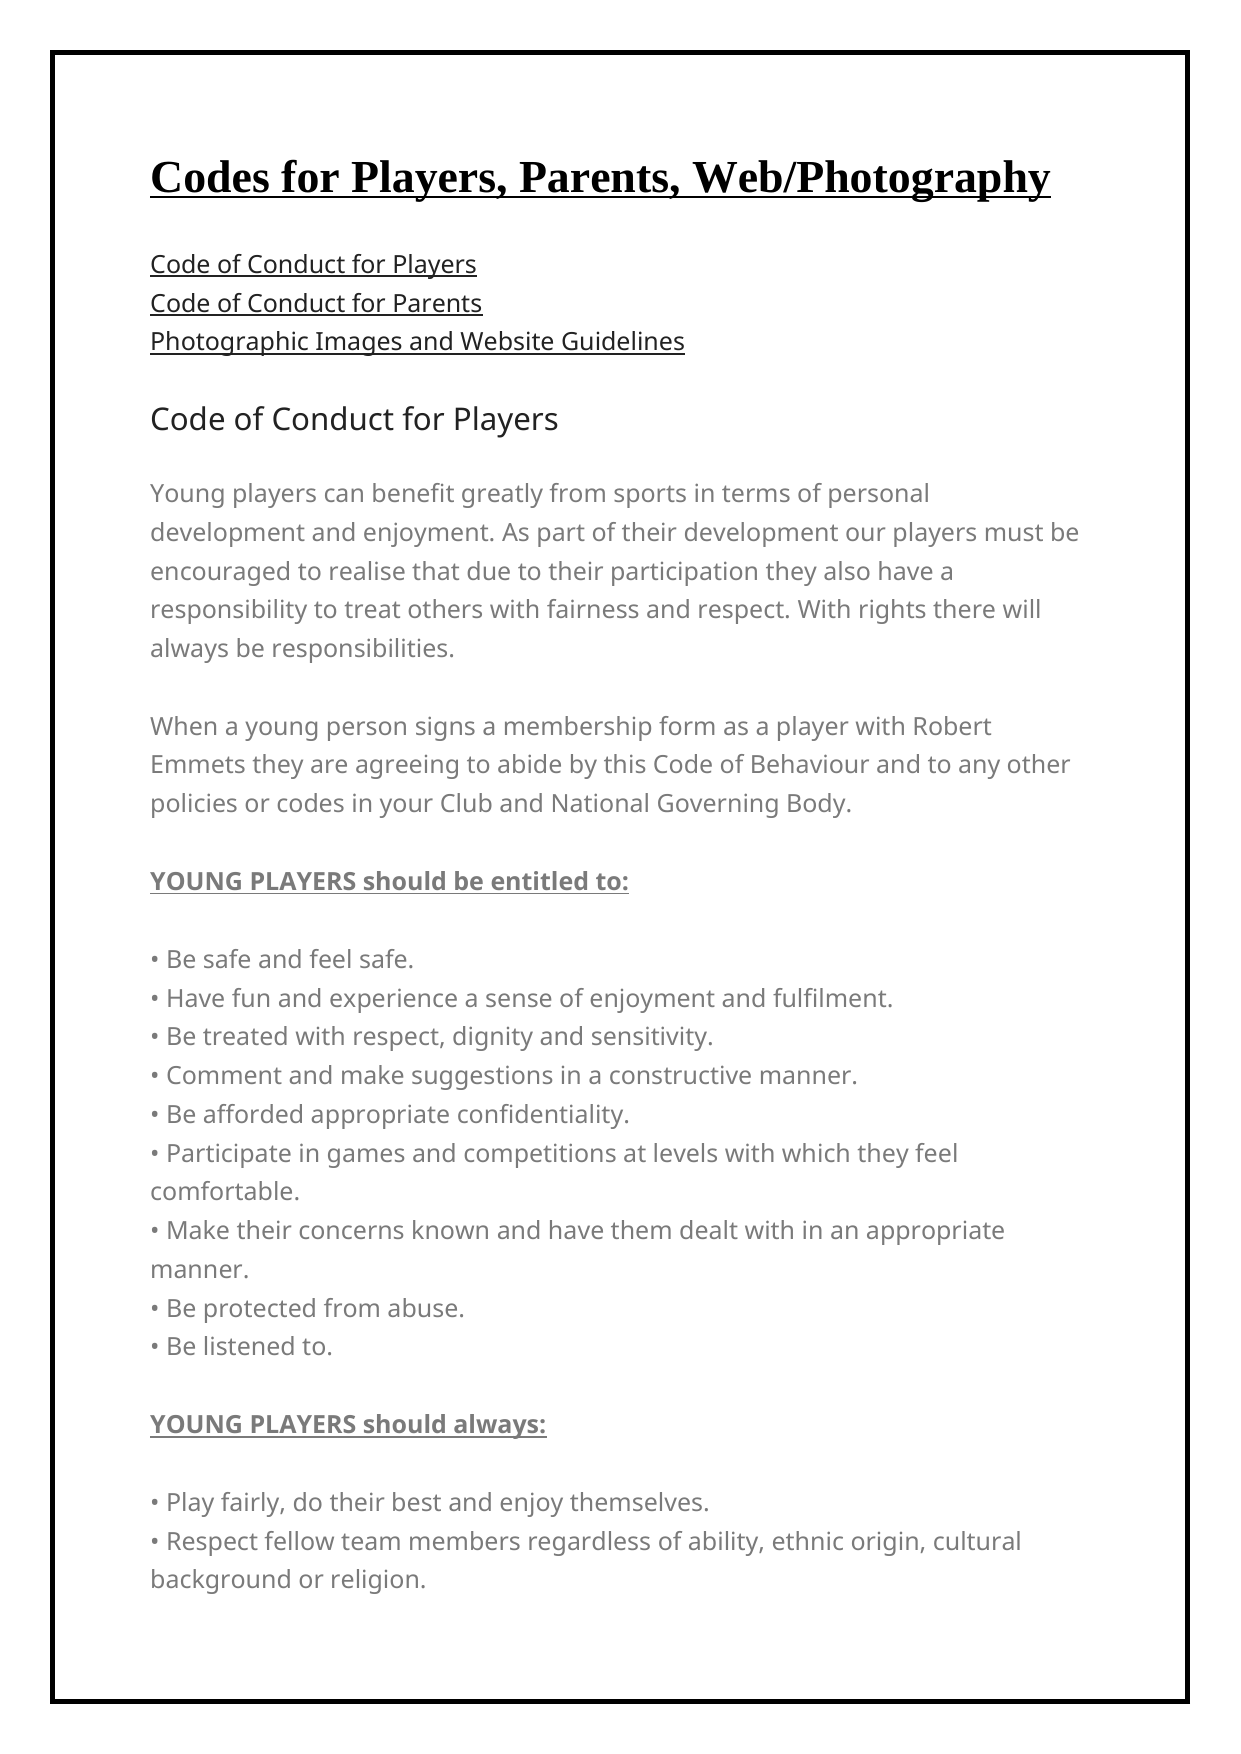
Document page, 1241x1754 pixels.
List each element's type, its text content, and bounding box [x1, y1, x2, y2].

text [150, 1480, 1090, 1596]
text Codes for Players, Parents, Web/Photography [150, 150, 1090, 203]
subtitle Code of Conduct for Players [150, 397, 1090, 440]
text Code of Conduct for Players Code of Conduct for Parents Photographic Images and Website Guidelines [150, 242, 1090, 358]
text YOUNG PLAYERS should always: [150, 1402, 1090, 1441]
text Young players can benefit greatly from sports in terms of personal development and enjoyment. As part of their development our players must be encouraged to realise that due to their participation they also have a responsibility to treat others with fairness and respect. With rights there will always be responsibilities. [150, 471, 1090, 665]
text When a young person signs a membership form as a player with Robert Emmets they are agreeing to abide by this Code of Behaviour and to any other policies or codes in your Club and National Governing Body. [150, 704, 1090, 820]
text YOUNG PLAYERS should be entitled to: [150, 859, 1090, 898]
text • Be safe and feel safe. • Have fun and experience a sense of enjoyment and fulfilment. • Be treated with respect, dignity and sensitivity. • Comment and make suggestions in a constructive manner. • Be afforded appropriate confidentiality. • Participate in games and competitions at levels with which they feel comfortable. • Make their concerns known and have them dealt with in an appropriate manner. • Be protected from abuse. • Be listened to. [150, 937, 1090, 1363]
